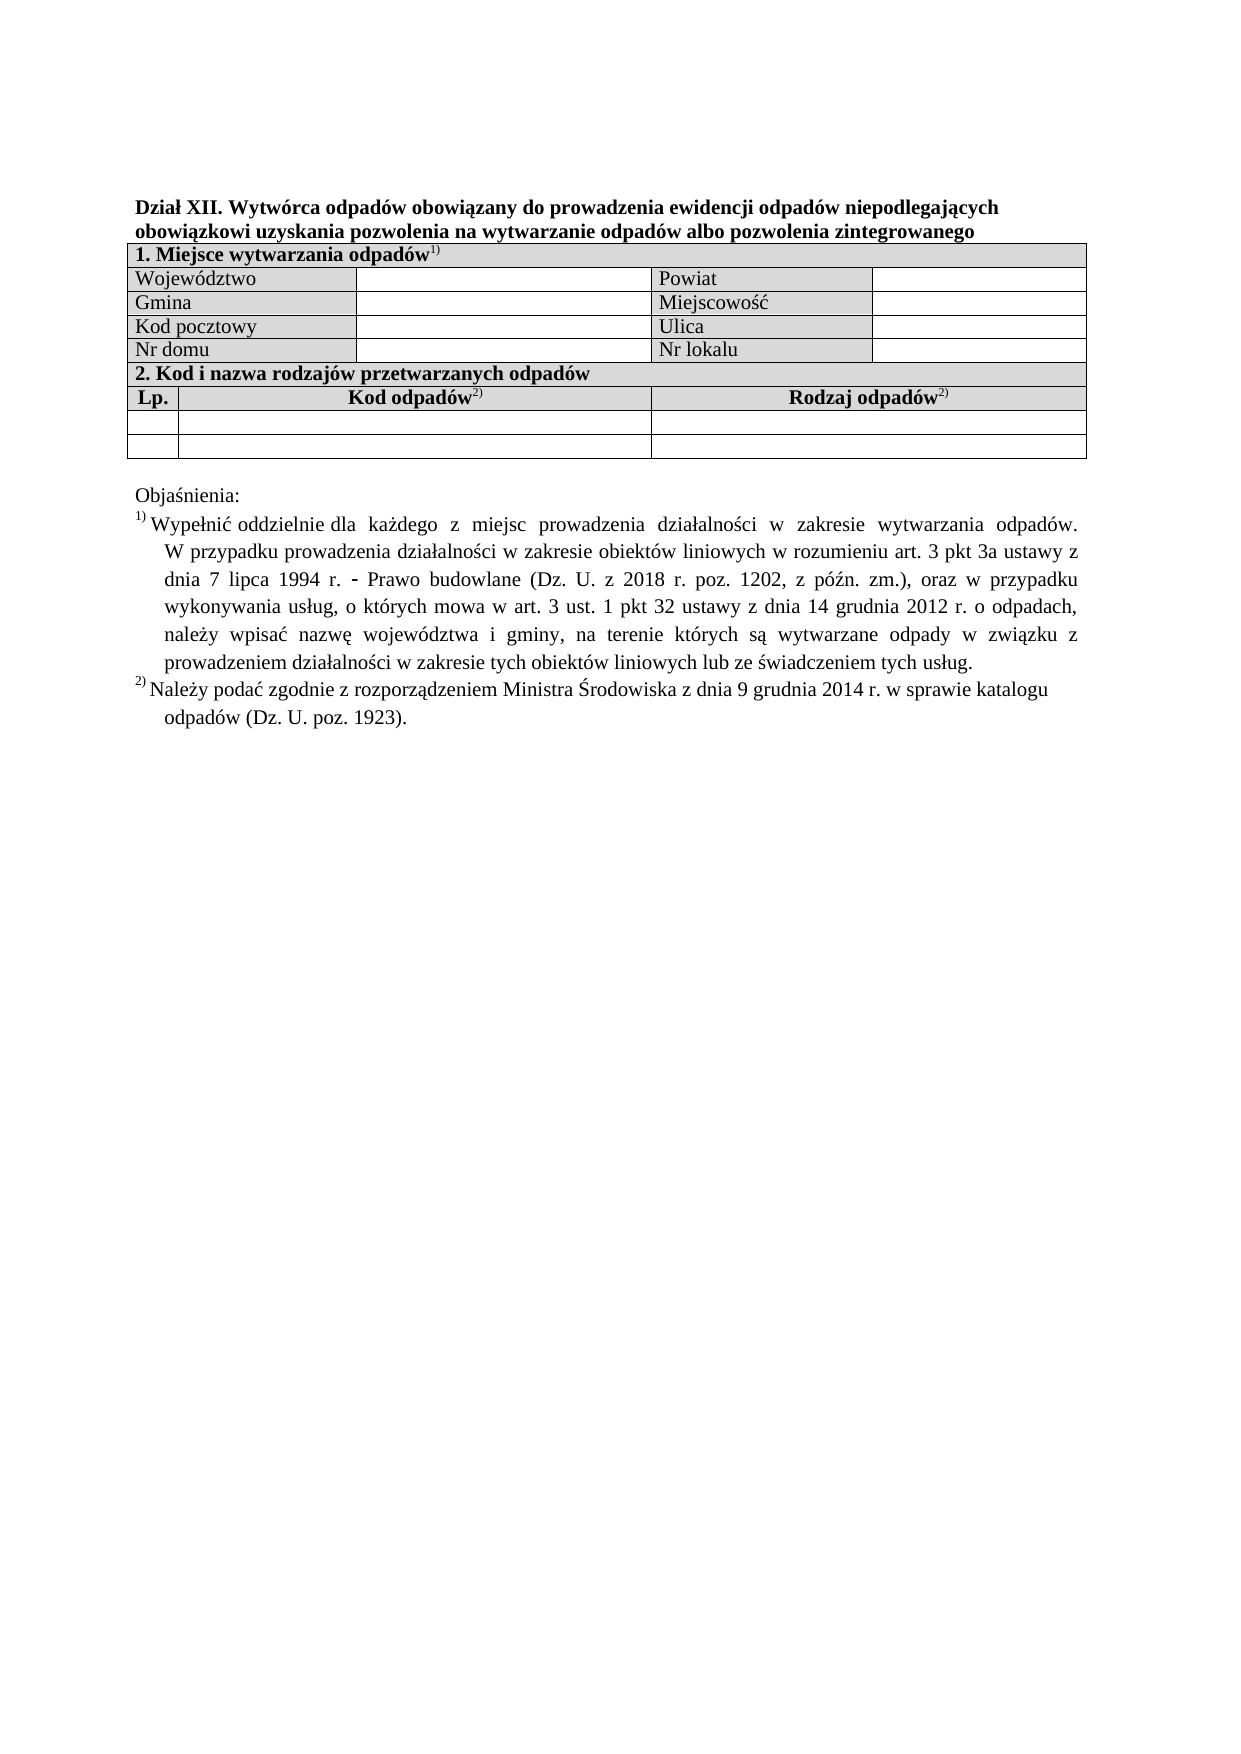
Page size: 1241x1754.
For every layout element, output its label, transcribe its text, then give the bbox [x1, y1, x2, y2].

table_header 1. Miejsce wytwarzania odpadów1) [128, 244, 1086, 267]
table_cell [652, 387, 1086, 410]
text 2) Należy podać zgodnie z rozporządzeniem Ministra Środowiska z dnia 9 grudnia 2014 r. w sprawie katalogu [135, 677, 1146, 701]
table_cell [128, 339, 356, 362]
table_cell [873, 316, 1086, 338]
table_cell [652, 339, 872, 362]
table_cell [357, 292, 651, 314]
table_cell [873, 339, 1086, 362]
subtitle Objaśnienia: [135, 483, 1146, 507]
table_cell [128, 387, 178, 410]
table_cell [873, 268, 1086, 291]
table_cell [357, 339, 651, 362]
table_cell Gmina [128, 292, 356, 314]
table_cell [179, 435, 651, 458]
text 1) Wypełnić oddzielnie dla każdego z miejsc prowadzenia działalności w zakresie wytwarzania odpadów. W przypadku prowadzenia działalności w zakresie obiektów liniowych w rozumieniu art. 3 pkt 3a ustawy z dnia 7 lipca 1994 r.  Prawo budowlane (Dz. U. z 2018 r. poz. 1202, z późn. zm.), oraz w przypadku wykonywania usług, o których mowa w art. 3 ust. 1 pkt 32 ustawy z dnia 14 grudnia 2012 r. o odpadach, należy wpisać nazwę województwa i gminy, na terenie których są wytwarzane odpady w związku z prowadzeniem działalności w zakresie tych obiektów liniowych lub ze świadczeniem tych usług. [135, 508, 1080, 674]
table_cell [357, 316, 651, 338]
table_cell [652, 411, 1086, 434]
table_cell [357, 268, 651, 291]
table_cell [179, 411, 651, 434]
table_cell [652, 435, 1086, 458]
text odpadów (Dz. U. poz. 1923). [164, 705, 1146, 729]
table_cell [873, 292, 1086, 314]
subtitle Dział XII. Wytwórca odpadów obowiązany do prowadzenia ewidencji odpadów niepodlegających obowiązkowi uzyskania pozwolenia na wytwarzanie odpadów albo pozwolenia zintegrowanego [135, 194, 1059, 243]
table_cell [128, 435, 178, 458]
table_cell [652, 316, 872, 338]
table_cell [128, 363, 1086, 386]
table_cell Powiat [652, 268, 872, 291]
table_cell Województwo [128, 268, 356, 291]
table_cell Miejscowość [652, 292, 872, 314]
table_cell Kod pocztowy [128, 316, 356, 338]
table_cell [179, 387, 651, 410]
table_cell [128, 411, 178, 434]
